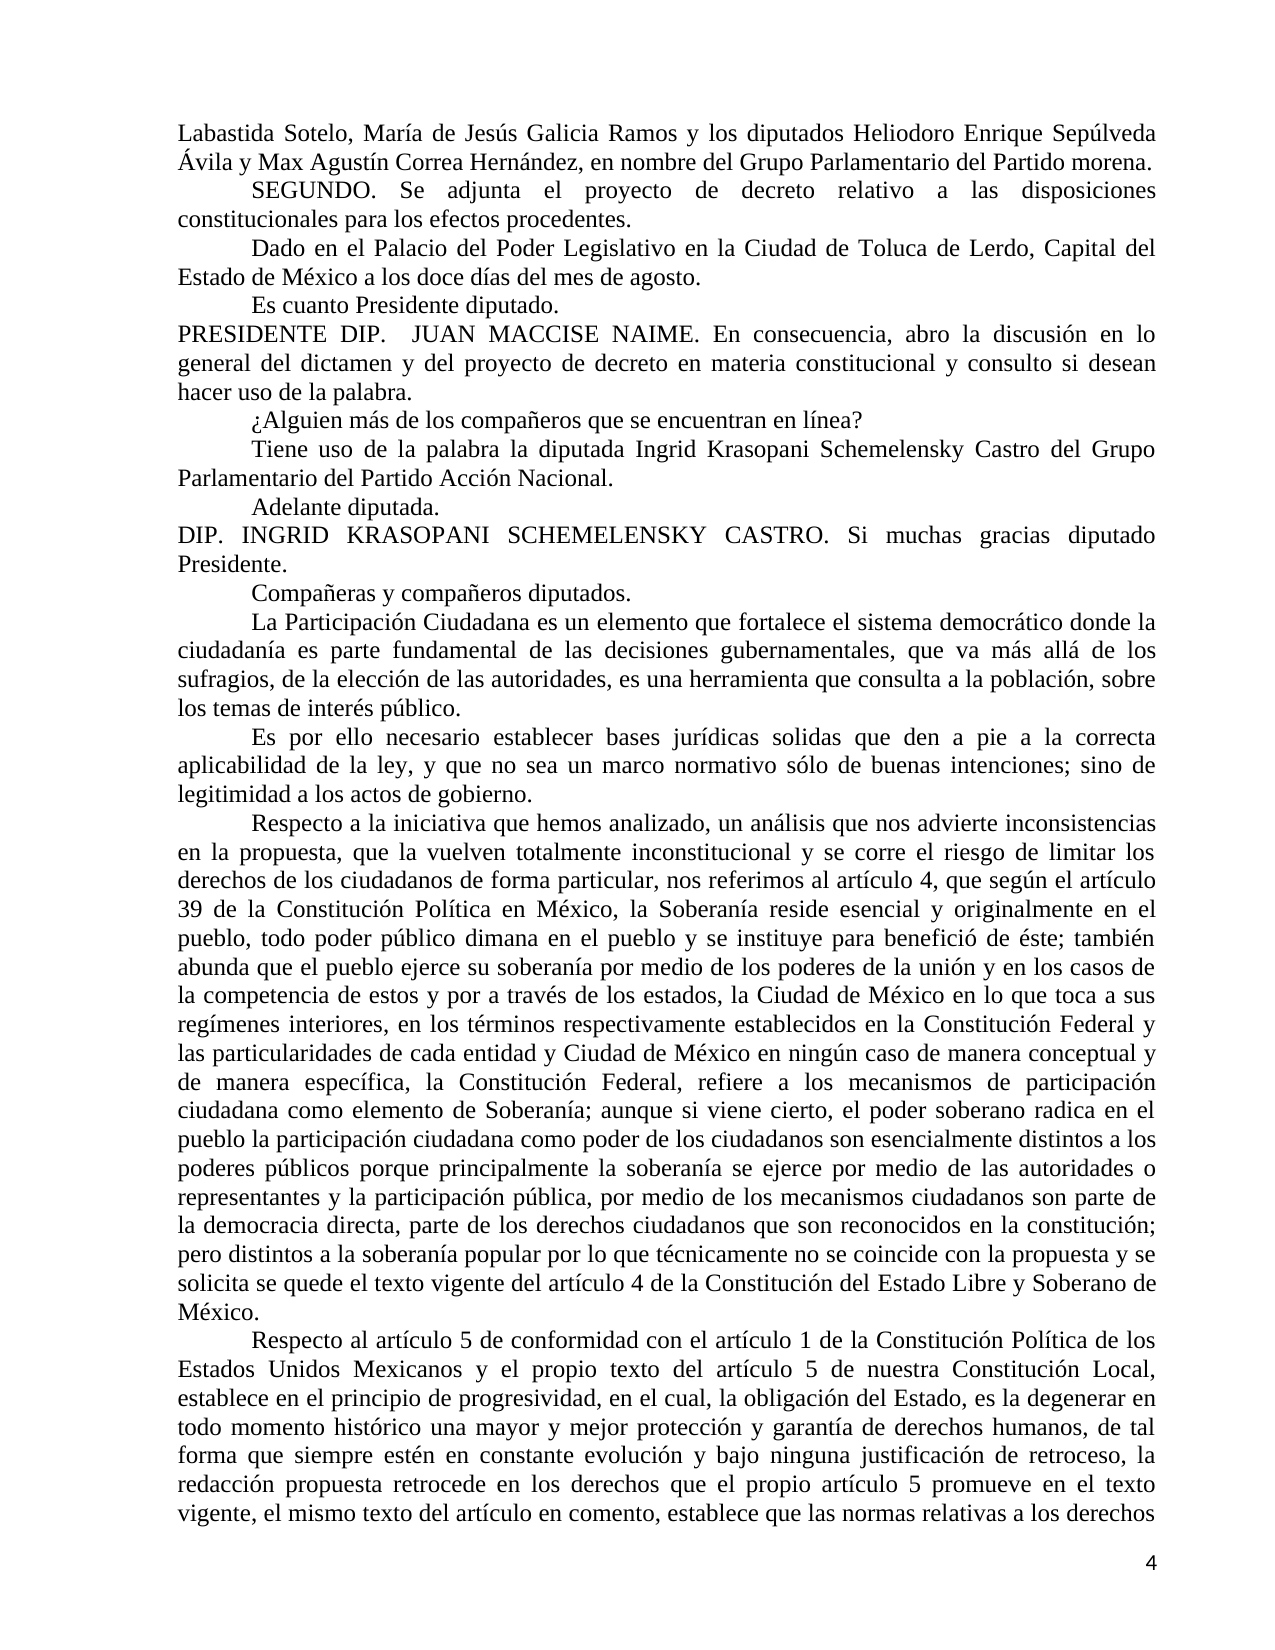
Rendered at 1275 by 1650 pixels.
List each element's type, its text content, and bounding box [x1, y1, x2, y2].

text ¿Alguien más de los compañeros que se encuentran en línea? [177, 406, 1157, 434]
text PRESIDENTE DIP. JUAN MACCISE NAIME. En consecuencia, abro la discusión en lo general del dictamen y del proyecto de decreto en materia constitucional y consulto si desean hacer uso de la palabra. [177, 319, 1157, 406]
text Es por ello necesario establecer bases jurídicas solidas que den a pie a la correcta aplicabilidad de la ley, y que no sea un marco normativo sólo de buenas intenciones; sino de legitimidad a los actos de gobierno. [177, 722, 1157, 808]
text SEGUNDO. Se adjunta el proyecto de decreto relativo a las disposiciones constitucionales para los efectos procedentes. [177, 176, 1157, 233]
text La Participación Ciudadana es un elemento que fortalece el sistema democrático donde la ciudadanía es parte fundamental de las decisiones gubernamentales, que va más allá de los sufragios, de la elección de las autoridades, es una herramienta que consulta a la población, sobre los temas de interés público. [177, 607, 1157, 722]
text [177, 118, 1157, 176]
text Respecto a la iniciativa que hemos analizado, un análisis que nos advierte inconsistencias en la propuesta, que la vuelven totalmente inconstitucional y se corre el riesgo de limitar los derechos de los ciudadanos de forma particular, nos referimos al artículo 4, que según el artículo 39 de la Constitución Política en México, la Soberanía reside esencial y originalmente en el pueblo, todo poder público dimana en el pueblo y se instituye para benefició de éste; también abunda que el pueblo ejerce su soberanía por medio de los poderes de la unión y en los casos de la competencia de estos y por a través de los estados, la Ciudad de México en lo que toca a sus regímenes interiores, en los términos respectivamente establecidos en la Constitución Federal y las particularidades de cada entidad y Ciudad de México en ningún caso de manera conceptual y de manera específica, la Constitución Federal, refiere a los mecanismos de participación ciudadana como elemento de Soberanía; aunque si viene cierto, el poder soberano radica en el pueblo la participación ciudadana como poder de los ciudadanos son esencialmente distintos a los poderes públicos porque principalmente la soberanía se ejerce por medio de las autoridades o representantes y la participación pública, por medio de los mecanismos ciudadanos son parte de la democracia directa, parte de los derechos ciudadanos que son reconocidos en la constitución; pero distintos a la soberanía popular por lo que técnicamente no se coincide con la propuesta y se solicita se quede el texto vigente del artículo 4 de la Constitución del Estado Libre y Soberano de México. [177, 808, 1157, 1326]
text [177, 1326, 1157, 1527]
text Dado en el Palacio del Poder Legislativo en la Ciudad de Toluca de Lerdo, Capital del Estado de México a los doce días del mes de agosto. [177, 233, 1157, 291]
text Adelante diputada. [177, 492, 1157, 521]
text Tiene uso de la palabra la diputada Ingrid Krasopani Schemelensky Castro del Grupo Parlamentario del Partido Acción Nacional. [177, 434, 1157, 492]
text Es cuanto Presidente diputado. [177, 291, 1157, 319]
text Compañeras y compañeros diputados. [177, 578, 1157, 607]
text DIP. INGRID KRASOPANI SCHEMELENSKY CASTRO. Si muchas gracias diputado Presidente. [177, 521, 1157, 578]
